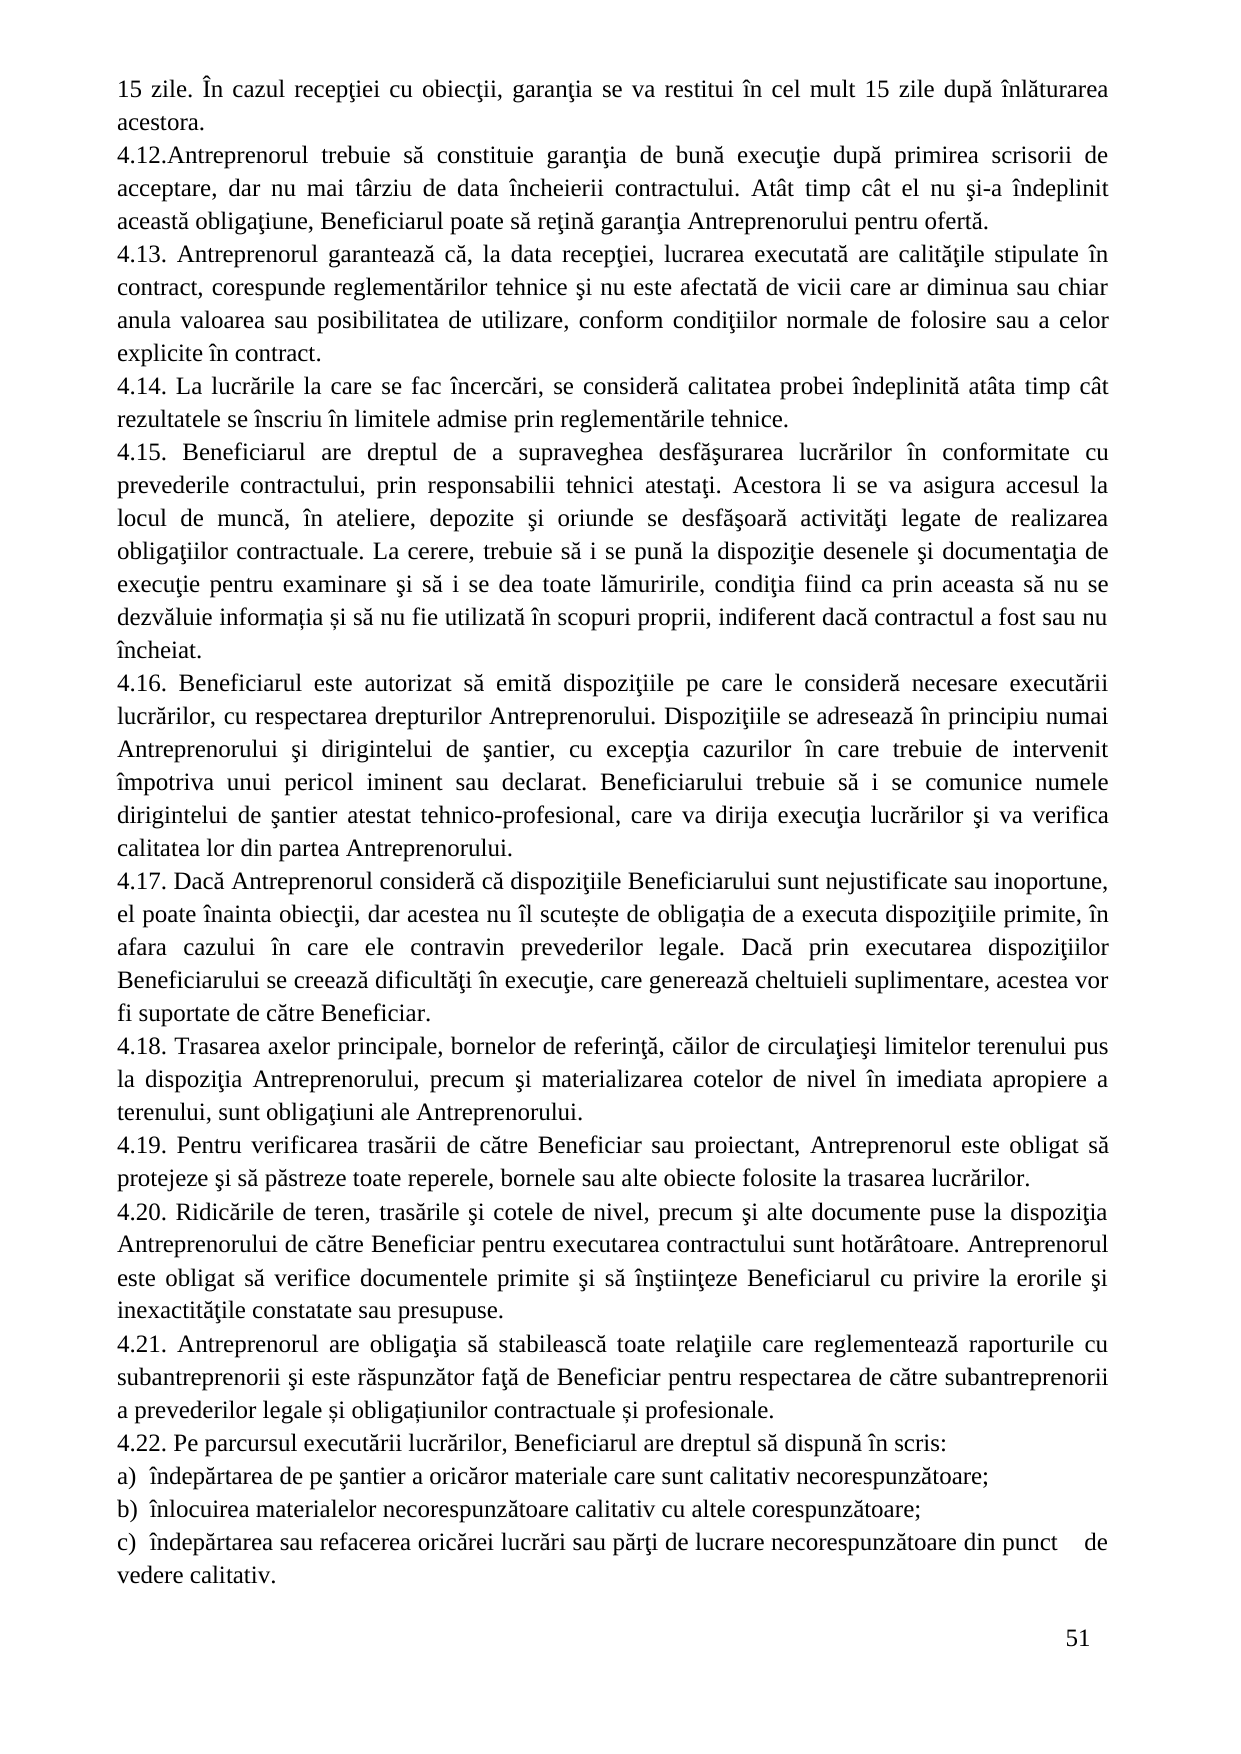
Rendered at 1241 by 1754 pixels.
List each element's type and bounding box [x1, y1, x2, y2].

table_header [106, 74, 1121, 1593]
